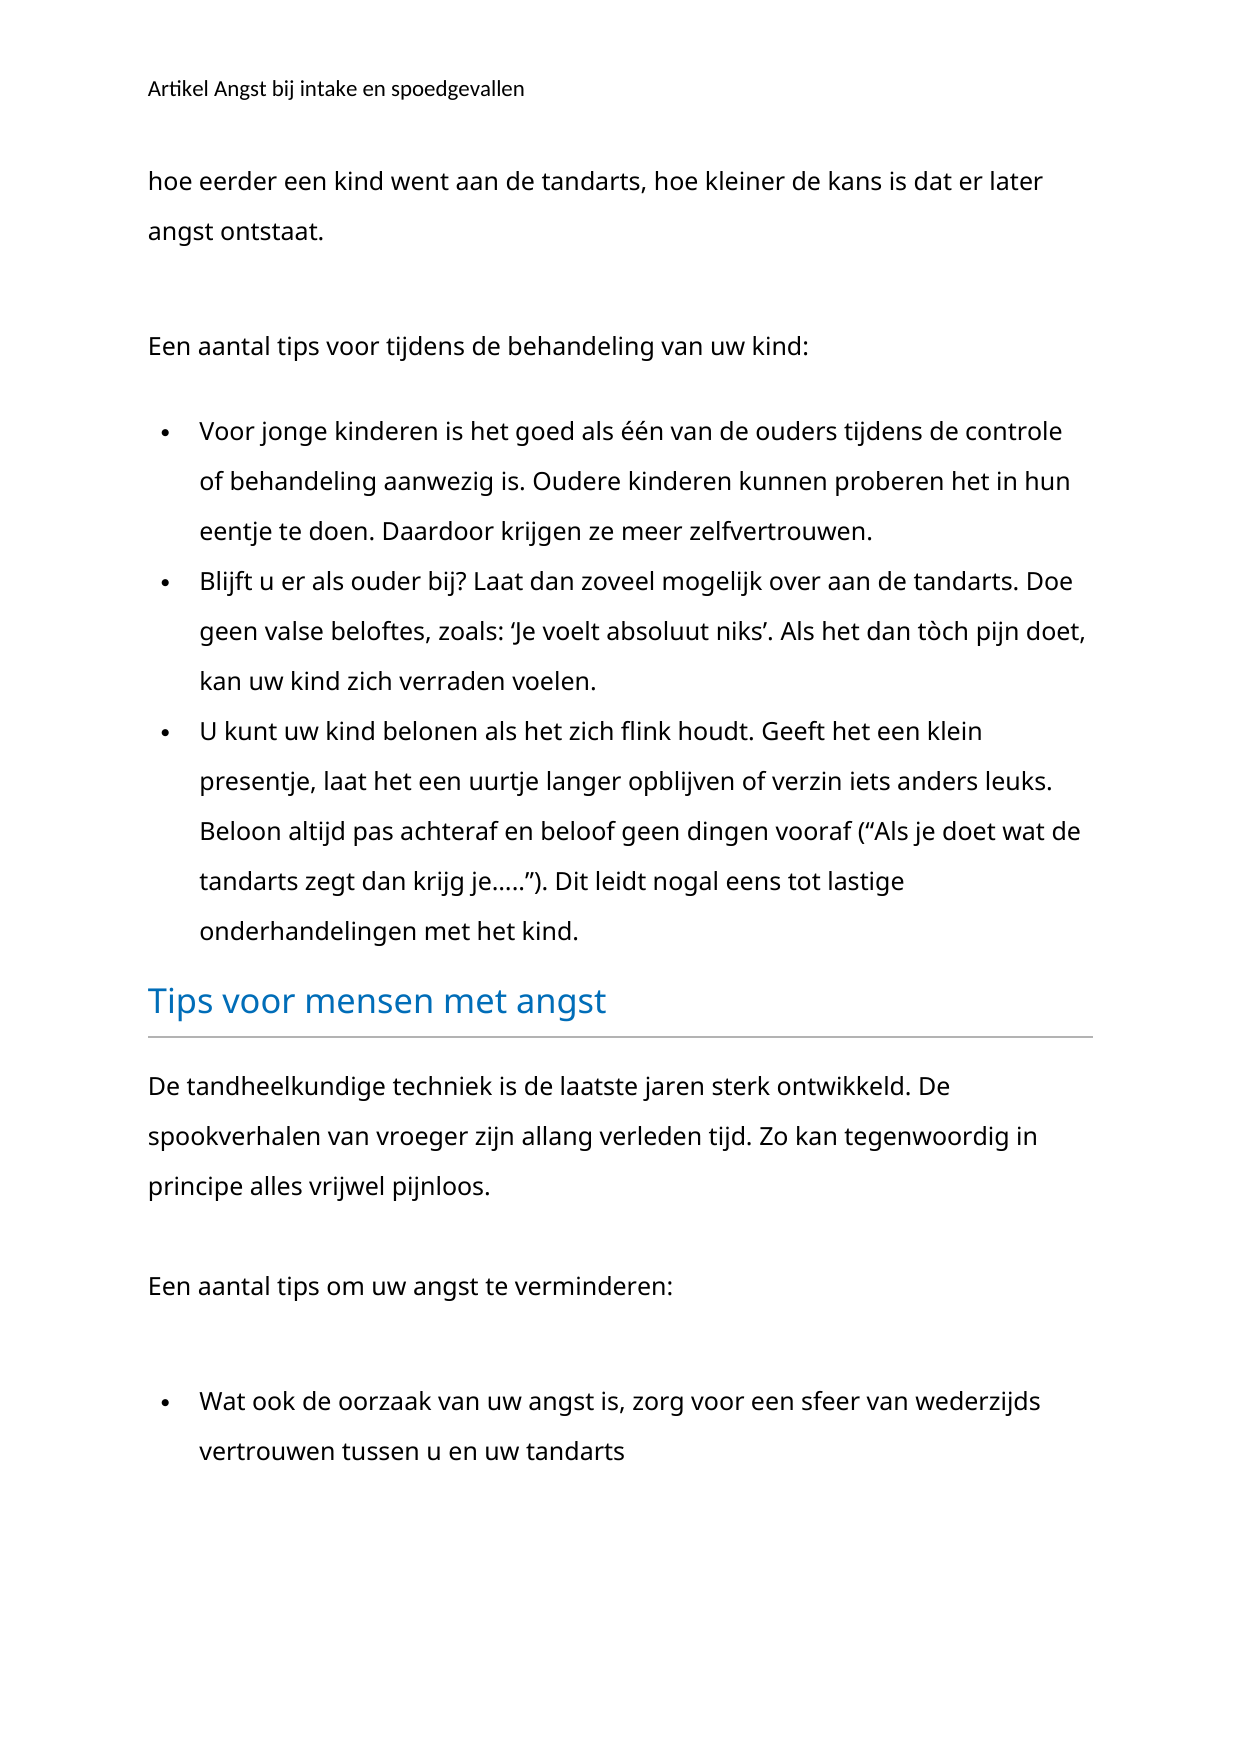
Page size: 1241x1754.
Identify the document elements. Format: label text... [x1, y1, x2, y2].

list U kunt uw kind belonen als het zich flink houdt. Geeft het een klein presentje, laat het een uurtje langer opblijven of verzin iets anders leuks. Beloon altijd pas achteraf en beloof geen dingen vooraf (“Als je doet wat de tandarts zegt dan krijg je…..”). Dit leidt nogal eens tot lastige onderhandelingen met het kind. [162, 698, 1093, 948]
list Wat ook de oorzaak van uw angst is, zorg voor een sfeer van wederzijds vertrouwen tussen u en uw tandarts [162, 1368, 1093, 1468]
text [148, 148, 1093, 248]
text Tips voor mensen met angst [148, 977, 1093, 1036]
text De tandheelkundige techniek is de laatste jaren sterk ontwikkeld. De spookverhalen van vroeger zijn allang verleden tijd. Zo kan tegenwoordig in principe alles vrijwel pijnloos. Een aantal tips om uw angst te verminderen: [148, 1053, 1093, 1303]
list Voor jonge kinderen is het goed als één van de ouders tijdens de controle of behandeling aanwezig is. Oudere kinderen kunnen proberen het in hun eentje te doen. Daardoor krijgen ze meer zelfvertrouwen. [162, 398, 1093, 548]
list Blijft u er als ouder bij? Laat dan zoveel mogelijk over aan de tandarts. Doe geen valse beloftes, zoals: ‘Je voelt absoluut niks’. Als het dan tòch pijn doet, kan uw kind zich verraden voelen. [162, 548, 1093, 698]
text Een aantal tips voor tijdens de behandeling van uw kind: [148, 313, 1093, 363]
